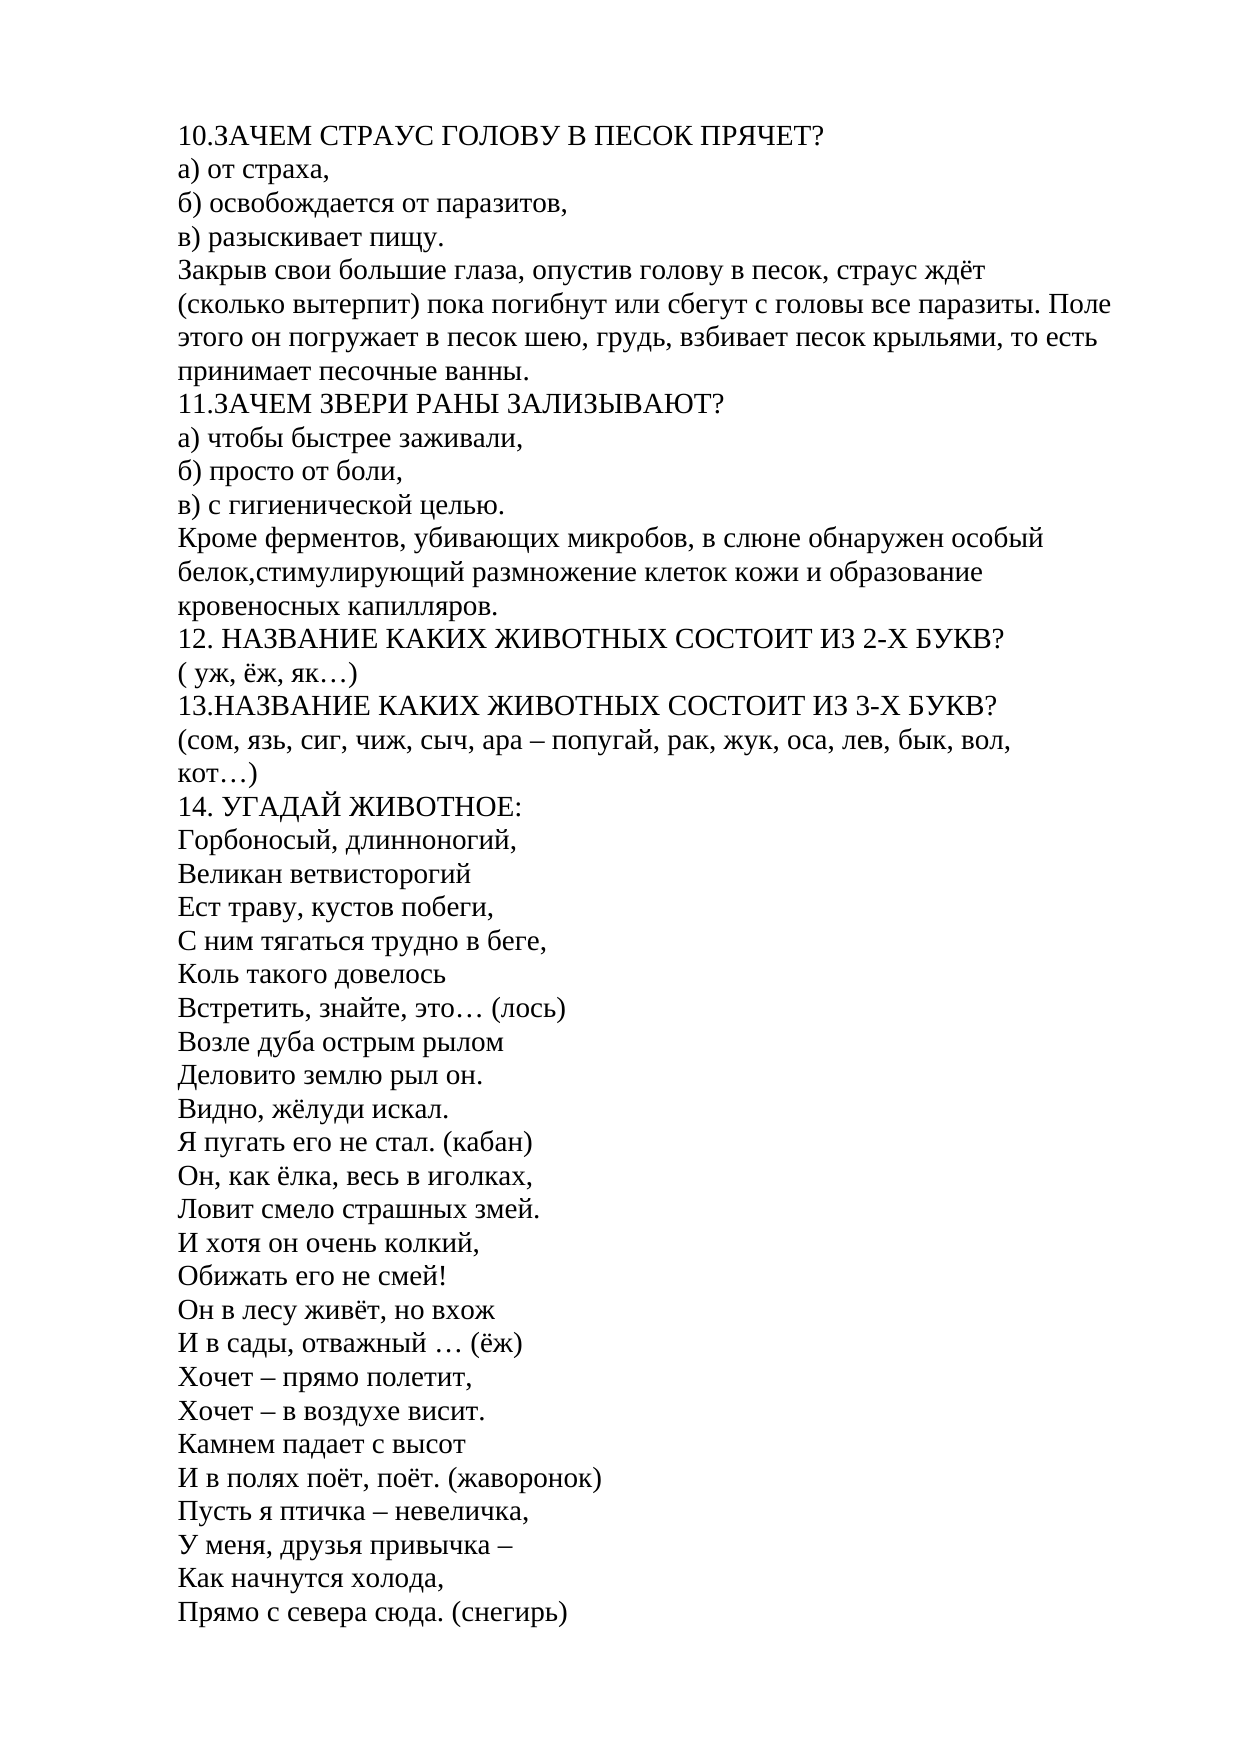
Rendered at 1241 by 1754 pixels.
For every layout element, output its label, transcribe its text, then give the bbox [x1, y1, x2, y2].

text (сом, язь, сиг, чиж, сыч, ара – попугай, рак, жук, оса, лев, бык, вол, [177, 722, 1152, 755]
text Видно, жёлуди искал. [177, 1091, 1152, 1124]
text этого он погружает в песок шею, грудь, взбивает песок крыльями, то есть [177, 319, 1152, 353]
text Возле дуба острым рылом [177, 1024, 1152, 1057]
text кровеносных капилляров. [177, 588, 1152, 621]
text Как начнутся холода, [177, 1560, 1152, 1594]
text Он в лесу живёт, но вхож [177, 1292, 1152, 1326]
text Ест траву, кустов побеги, [177, 889, 1152, 923]
text б) освобождается от паразитов, [177, 185, 1152, 219]
text а) от страха, [177, 152, 1152, 185]
text Пусть я птичка – невеличка, [177, 1493, 1152, 1527]
text кот…) [177, 755, 1152, 789]
text в) с гигиенической целью. [177, 487, 1152, 521]
text Кроме ферментов, убивающих микробов, в слюне обнаружен особый [177, 521, 1152, 554]
text ( уж, ёж, як…) [177, 655, 1152, 688]
text в) разыскивает пищу. [177, 219, 1152, 252]
text а) чтобы быстрее заживали, [177, 420, 1152, 453]
text (сколько вытерпит) пока погибнут или сбегут с головы все паразиты. Поле [177, 286, 1152, 319]
text 12. НАЗВАНИЕ КАКИХ ЖИВОТНЫХ СОСТОИТ ИЗ 2-Х БУКВ? [177, 621, 1152, 655]
text Хочет – в воздухе висит. [177, 1393, 1152, 1426]
text И в сады, отважный … (ёж) [177, 1326, 1152, 1359]
text б) просто от боли, [177, 453, 1152, 487]
text Великан ветвисторогий [177, 856, 1152, 889]
text С ним тягаться трудно в беге, [177, 923, 1152, 957]
text Встретить, знайте, это… (лось) [177, 990, 1152, 1024]
text Горбоносый, длинноногий, [177, 822, 1152, 856]
text Обижать его не смей! [177, 1258, 1152, 1292]
text И хотя он очень колкий, [177, 1225, 1152, 1258]
text Коль такого довелось [177, 957, 1152, 990]
text Деловито землю рыл он. [177, 1057, 1152, 1091]
text принимает песочные ванны. [177, 353, 1152, 386]
text У меня, друзья привычка – [177, 1527, 1152, 1560]
text Он, как ёлка, весь в иголках, [177, 1158, 1152, 1191]
text белок,стимулирующий размножение клеток кожи и образование [177, 554, 1152, 588]
text 14. УГАДАЙ ЖИВОТНОЕ: [177, 789, 1152, 822]
text 13.НАЗВАНИЕ КАКИХ ЖИВОТНЫХ СОСТОИТ ИЗ 3-Х БУКВ? [177, 688, 1152, 722]
text Закрыв свои большие глаза, опустив голову в песок, страус ждёт [177, 252, 1152, 286]
text Камнем падает с высот [177, 1426, 1152, 1460]
text Хочет – прямо полетит, [177, 1359, 1152, 1393]
text Я пугать его не стал. (кабан) [177, 1124, 1152, 1158]
text И в полях поёт, поёт. (жаворонок) [177, 1460, 1152, 1493]
text 10.ЗАЧЕМ СТРАУС ГОЛОВУ В ПЕСОК ПРЯЧЕТ? [177, 118, 1152, 152]
text 11.ЗАЧЕМ ЗВЕРИ РАНЫ ЗАЛИЗЫВАЮТ? [177, 386, 1152, 420]
text Прямо с севера сюда. (снегирь) [177, 1594, 1152, 1627]
text Ловит смело страшных змей. [177, 1191, 1152, 1225]
